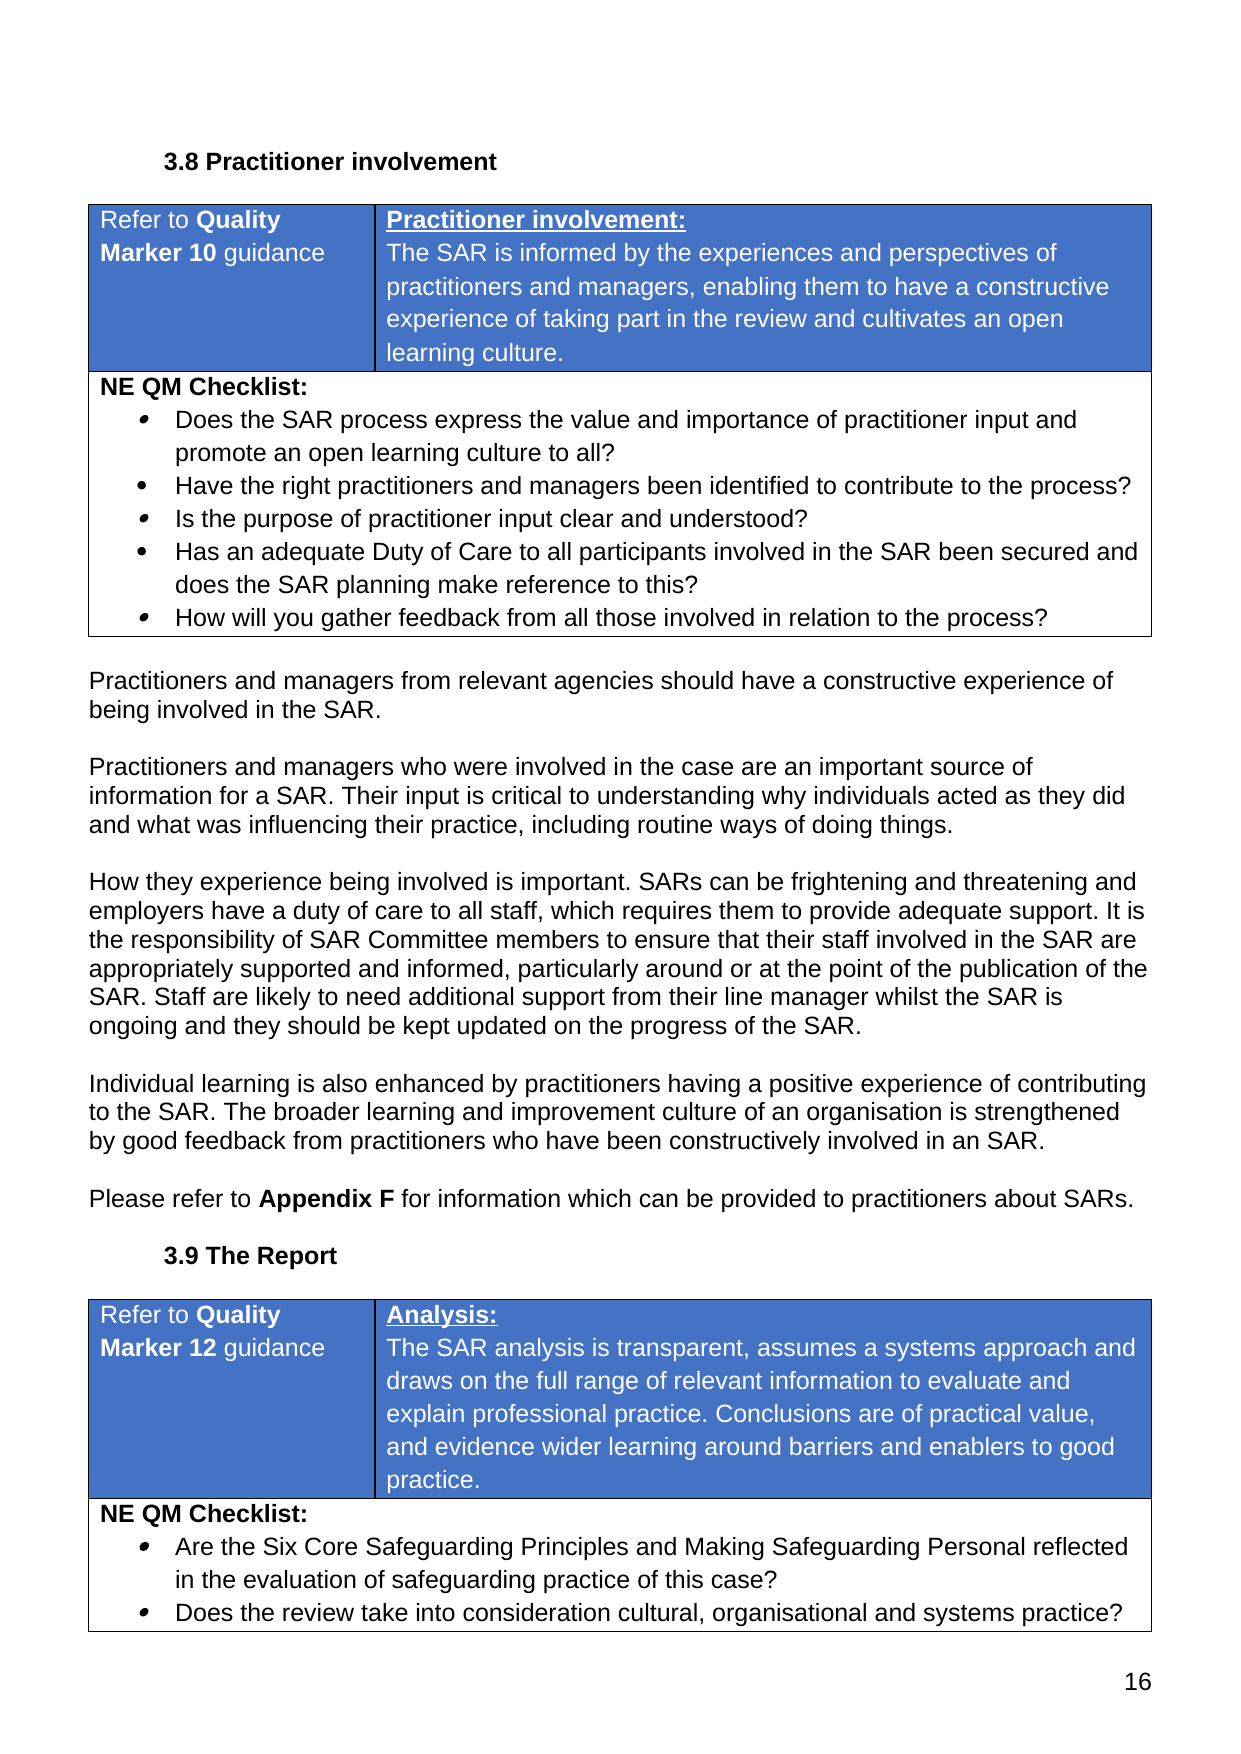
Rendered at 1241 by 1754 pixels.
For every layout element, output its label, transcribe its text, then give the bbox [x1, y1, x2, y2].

table_cell NE QM Checklist: Does the SAR process express the value and importance of practitioner input and promote an open learning culture to all? Have the right practitioners and managers been identified to contribute to the process? Is the purpose of practitioner input clear and understood? Has an adequate Duty of Care to all participants involved in the SAR been secured and does the SAR planning make reference to this? How will you gather feedback from all those involved in relation to the process? [89, 372, 1151, 636]
text 3.8 Practitioner involvement [89, 147, 1152, 176]
text Please refer to Appendix F for information which can be provided to practitioners about SARs. [89, 1183, 1152, 1212]
table_header Refer to Quality Marker 10 guidance [89, 205, 374, 371]
text Practitioners and managers from relevant agencies should have a constructive experience of being involved in the SAR. [89, 666, 1152, 723]
text 3.9 The Report [89, 1241, 1152, 1270]
table_header Refer to Quality Marker 12 guidance [89, 1300, 374, 1498]
text How they experience being involved is important. SARs can be frightening and threatening and employers have a duty of care to all staff, which requires them to provide adequate support. It is the responsibility of SAR Committee members to ensure that their staff involved in the SAR are appropriately supported and informed, particularly around or at the point of the publication of the SAR. Staff are likely to need additional support from their line manager whilst the SAR is ongoing and they should be kept updated on the progress of the SAR. [89, 867, 1152, 1040]
table_header Practitioner involvement: The SAR is informed by the experiences and perspectives of practitioners and managers, enabling them to have a constructive experience of taking part in the review and cultivates an open learning culture. [376, 205, 1151, 371]
text Individual learning is also enhanced by practitioners having a positive experience of contributing to the SAR. The broader learning and improvement culture of an organisation is strengthened by good feedback from practitioners who have been constructively involved in an SAR. [89, 1068, 1152, 1155]
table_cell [89, 1499, 1151, 1631]
table_header Analysis: The SAR analysis is transparent, assumes a systems approach and draws on the full range of relevant information to evaluate and explain professional practice. Conclusions are of practical value, and evidence wider learning around barriers and enablers to good practice. [376, 1300, 1151, 1498]
text Practitioners and managers who were involved in the case are an important source of information for a SAR. Their input is critical to understanding why individuals acted as they did and what was influencing their practice, including routine ways of doing things. [89, 752, 1152, 838]
